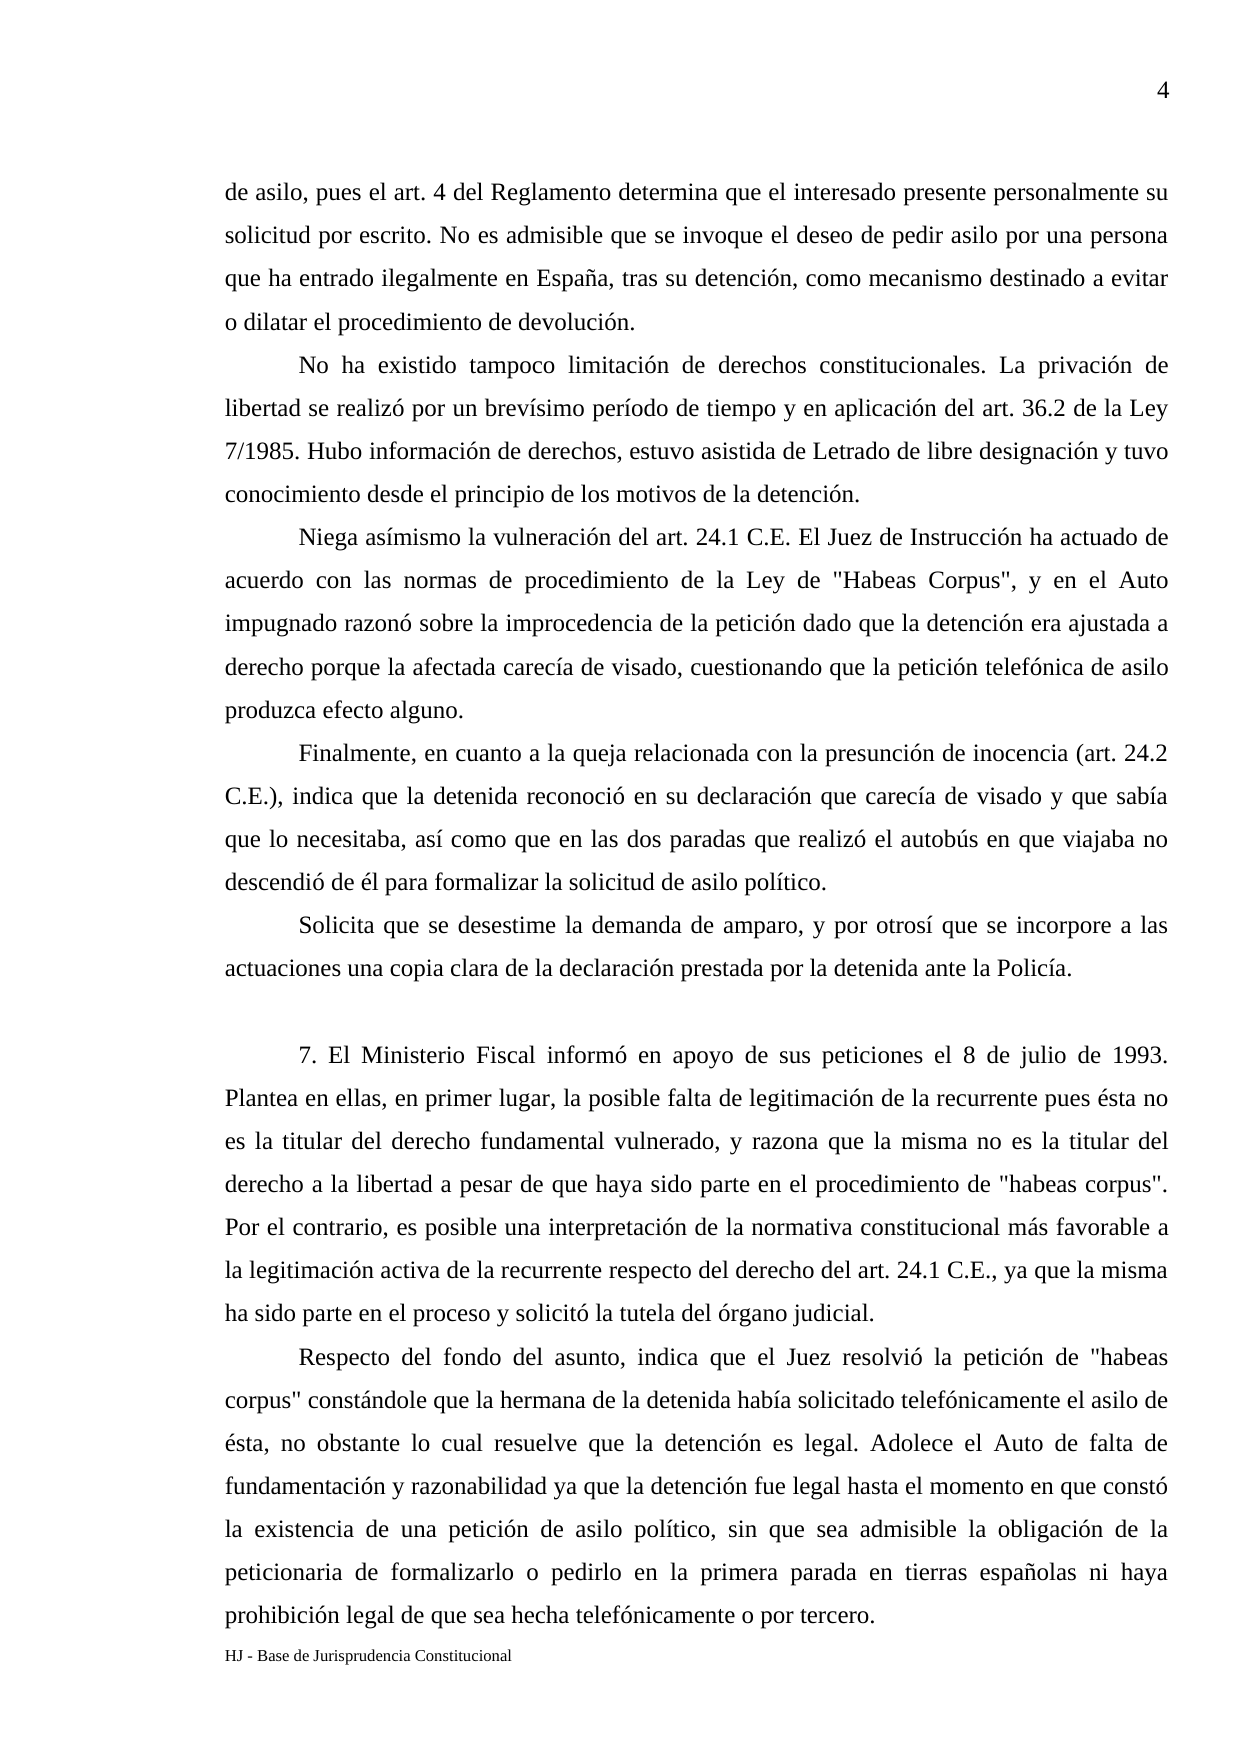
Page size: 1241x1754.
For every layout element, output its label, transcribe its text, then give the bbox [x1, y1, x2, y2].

text Solicita que se desestime la demanda de amparo, y por otrosí que se incorpore a las actuaciones una copia clara de la declaración prestada por la detenida ante la Policía. [224, 910, 1169, 982]
text 7. El Ministerio Fiscal informó en apoyo de sus peticiones el 8 de julio de 1993. Plantea en ellas, en primer lugar, la posible falta de legitimación de la recurrente pues ésta no es la titular del derecho fundamental vulnerado, y razona que la misma no es la titular del derecho a la libertad a pesar de que haya sido parte en el procedimiento de "habeas corpus". Por el contrario, es posible una interpretación de la normativa constitucional más favorable a la legitimación activa de la recurrente respecto del derecho del art. 24.1 C.E., ya que la misma ha sido parte en el proceso y solicitó la tutela del órgano judicial. [224, 1040, 1169, 1327]
text No ha existido tampoco limitación de derechos constitucionales. La privación de libertad se realizó por un brevísimo período de tiempo y en aplicación del art. 36.2 de la Ley 7/1985. Hubo información de derechos, estuvo asistida de Letrado de libre designación y tuvo conocimiento desde el principio de los motivos de la detención. [224, 350, 1169, 508]
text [224, 177, 1169, 335]
text Niega asímismo la vulneración del art. 24.1 C.E. El Juez de Instrucción ha actuado de acuerdo con las normas de procedimiento de la Ley de "Habeas Corpus", y en el Auto impugnado razonó sobre la improcedencia de la petición dado que la detención era ajustada a derecho porque la afectada carecía de visado, cuestionando que la petición telefónica de asilo produzca efecto alguno. [224, 522, 1169, 723]
text Respecto del fondo del asunto, indica que el Juez resolvió la petición de "habeas corpus" constándole que la hermana de la detenida había solicitado telefónicamente el asilo de ésta, no obstante lo cual resuelve que la detención es legal. Adolece el Auto de falta de fundamentación y razonabilidad ya que la detención fue legal hasta el momento en que constó la existencia de una petición de asilo político, sin que sea admisible la obligación de la peticionaria de formalizarlo o pedirlo en la primera parada en tierras españolas ni haya prohibición legal de que sea hecha telefónicamente o por tercero. [224, 1342, 1169, 1629]
text Finalmente, en cuanto a la queja relacionada con la presunción de inocencia (art. 24.2 C.E.), indica que la detenida reconoció en su declaración que carecía de visado y que sabía que lo necesitaba, así como que en las dos paradas que realizó el autobús en que viajaba no descendió de él para formalizar la solicitud de asilo político. [224, 738, 1169, 896]
